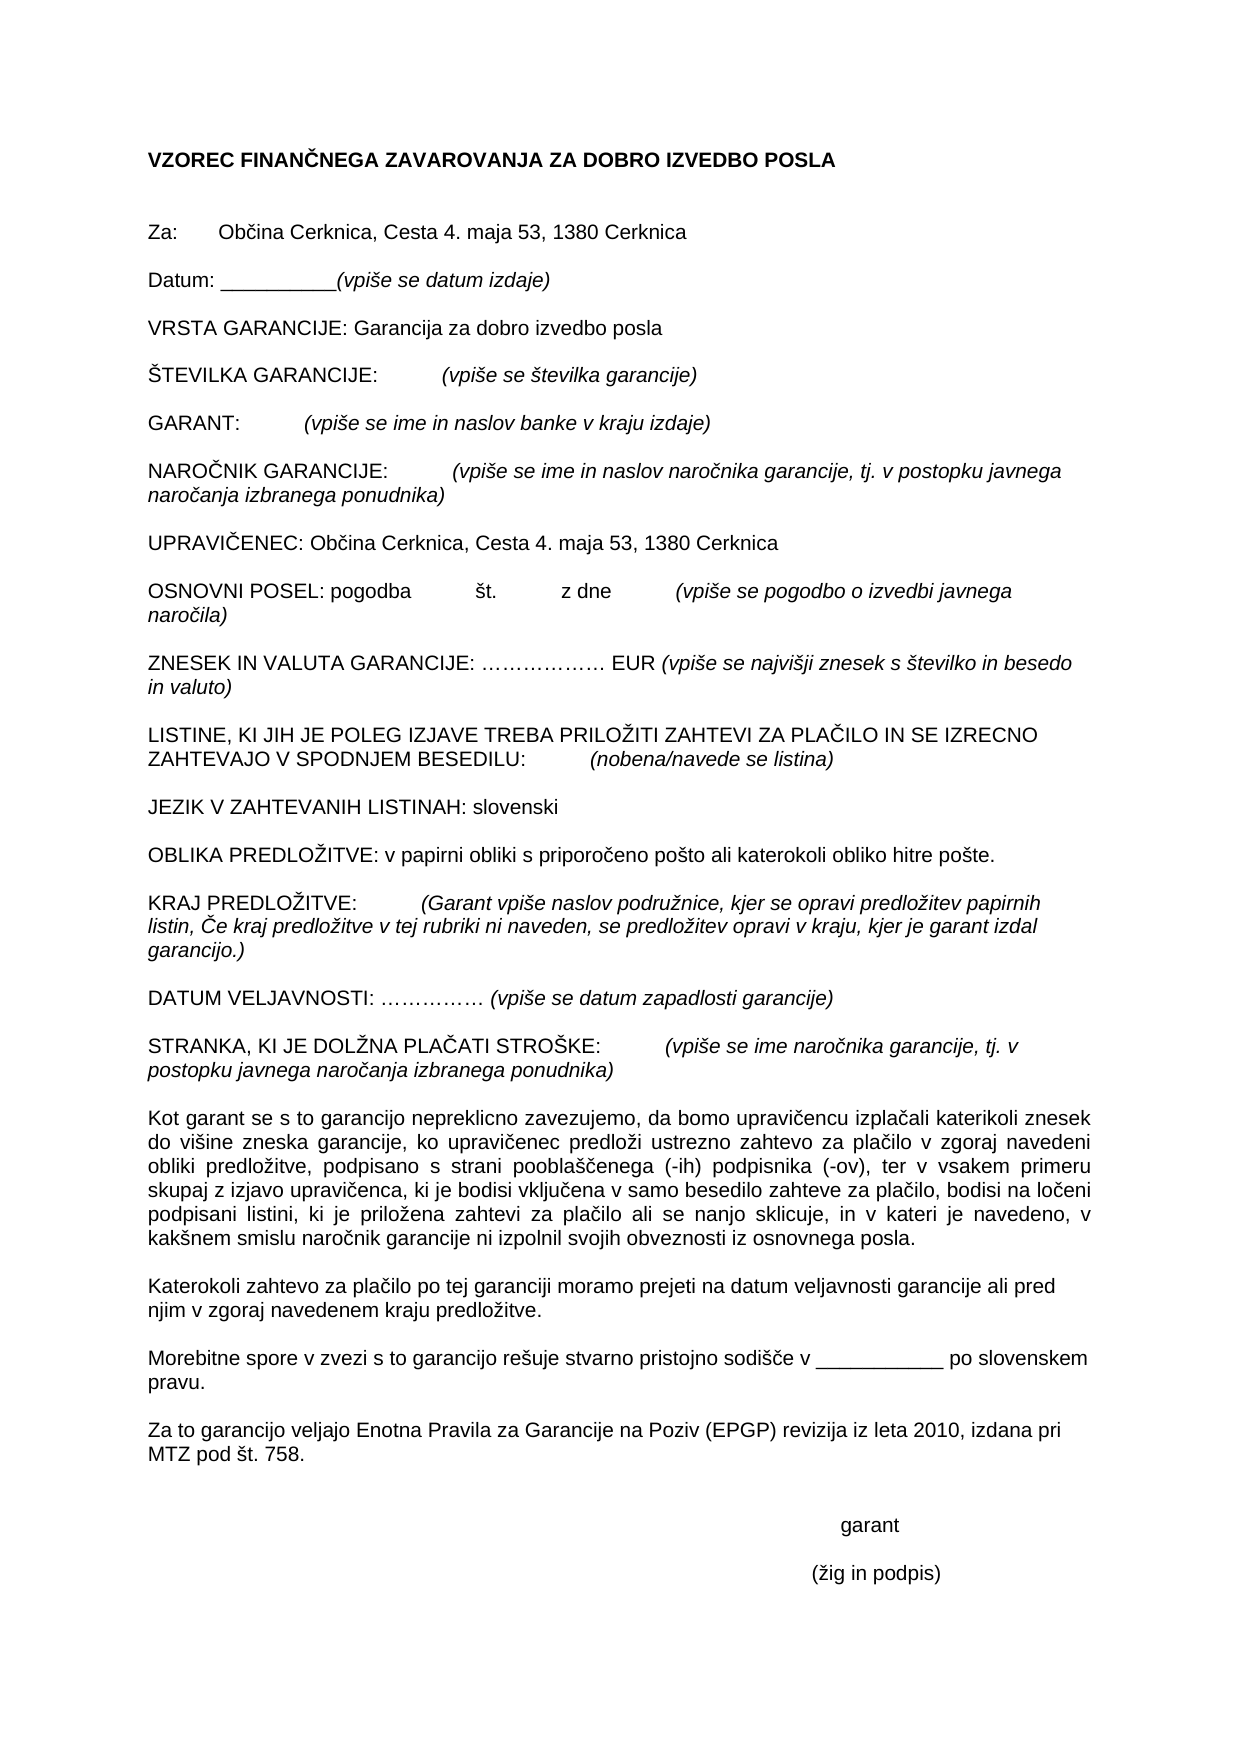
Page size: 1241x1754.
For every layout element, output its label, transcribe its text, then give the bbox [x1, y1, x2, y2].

text Za to garancijo veljajo Enotna Pravila za Garancije na Poziv (EPGP) revizija iz leta 2010, izdana pri MTZ pod št. 758. [148, 1417, 1093, 1465]
text STRANKA, KI JE DOLŽNA PLAČATI STROŠKE: (vpiše se ime naročnika garancije, tj. v postopku javnega naročanja izbranega ponudnika) [148, 1034, 1093, 1082]
text VRSTA GARANCIJE: Garancija za dobro izvedbo posla [148, 315, 1093, 339]
text DATUM VELJAVNOSTI: …………… (vpiše se datum zapadlosti garancije) [148, 986, 1093, 1010]
text LISTINE, KI JIH JE POLEG IZJAVE TREBA PRILOŽITI ZAHTEVI ZA PLAČILO IN SE IZRECNO ZAHTEVAJO V SPODNJEM BESEDILU: (nobena/navede se listina) [148, 723, 1093, 771]
text Kot garant se s to garancijo nepreklicno zavezujemo, da bomo upravičencu izplačali katerikoli znesek do višine zneska garancije, ko upravičenec predloži ustrezno zahtevo za plačilo v zgoraj navedeni obliki predložitve, podpisano s strani pooblaščenega (-ih) podpisnika (-ov), ter v vsakem primeru skupaj z izjavo upravičenca, ki je bodisi vključena v samo besedilo zahteve za plačilo, bodisi na ločeni podpisani listini, ki je priložena zahtevi za plačilo ali se nanjo sklicuje, in v kateri je navedeno, v kakšnem smislu naročnik garancije ni izpolnil svojih obveznosti iz osnovnega posla. [148, 1106, 1093, 1250]
text ZNESEK IN VALUTA GARANCIJE: ……………… EUR (vpiše se najvišji znesek s številko in besedo in valuto) [148, 651, 1093, 699]
text JEZIK V ZAHTEVANIH LISTINAH: slovenski [148, 794, 1093, 818]
text garant (žig in podpis) [738, 1513, 1093, 1585]
text OSNOVNI POSEL: pogodba št. z dne (vpiše se pogodbo o izvedbi javnega naročila) [148, 579, 1093, 627]
text GARANT: (vpiše se ime in naslov banke v kraju izdaje) [148, 411, 1093, 435]
text NAROČNIK GARANCIJE: (vpiše se ime in naslov naročnika garancije, tj. v postopku javnega naročanja izbranega ponudnika) [148, 459, 1093, 507]
text Katerokoli zahtevo za plačilo po tej garanciji moramo prejeti na datum veljavnosti garancije ali pred njim v zgoraj navedenem kraju predložitve. [148, 1274, 1093, 1322]
text ŠTEVILKA GARANCIJE: (vpiše se številka garancije) [148, 363, 1093, 387]
text Za: Občina Cerknica, Cesta 4. maja 53, 1380 Cerknica [148, 219, 1093, 243]
text VZOREC FINANČNEGA ZAVAROVANJA ZA DOBRO IZVEDBO POSLA [148, 148, 1093, 172]
text UPRAVIČENEC: Občina Cerknica, Cesta 4. maja 53, 1380 Cerknica [148, 531, 1093, 555]
text Datum: __________(vpiše se datum izdaje) [148, 267, 1093, 291]
text KRAJ PREDLOŽITVE: (Garant vpiše naslov podružnice, kjer se opravi predložitev papirnih listin, Če kraj predložitve v tej rubriki ni naveden, se predložitev opravi v kraju, kjer je garant izdal garancijo.) [148, 890, 1093, 962]
text Morebitne spore v zvezi s to garancijo rešuje stvarno pristojno sodišče v ___________ po slovenskem pravu. [148, 1346, 1093, 1393]
text OBLIKA PREDLOŽITVE: v papirni obliki s priporočeno pošto ali katerokoli obliko hitre pošte. [148, 842, 1093, 866]
